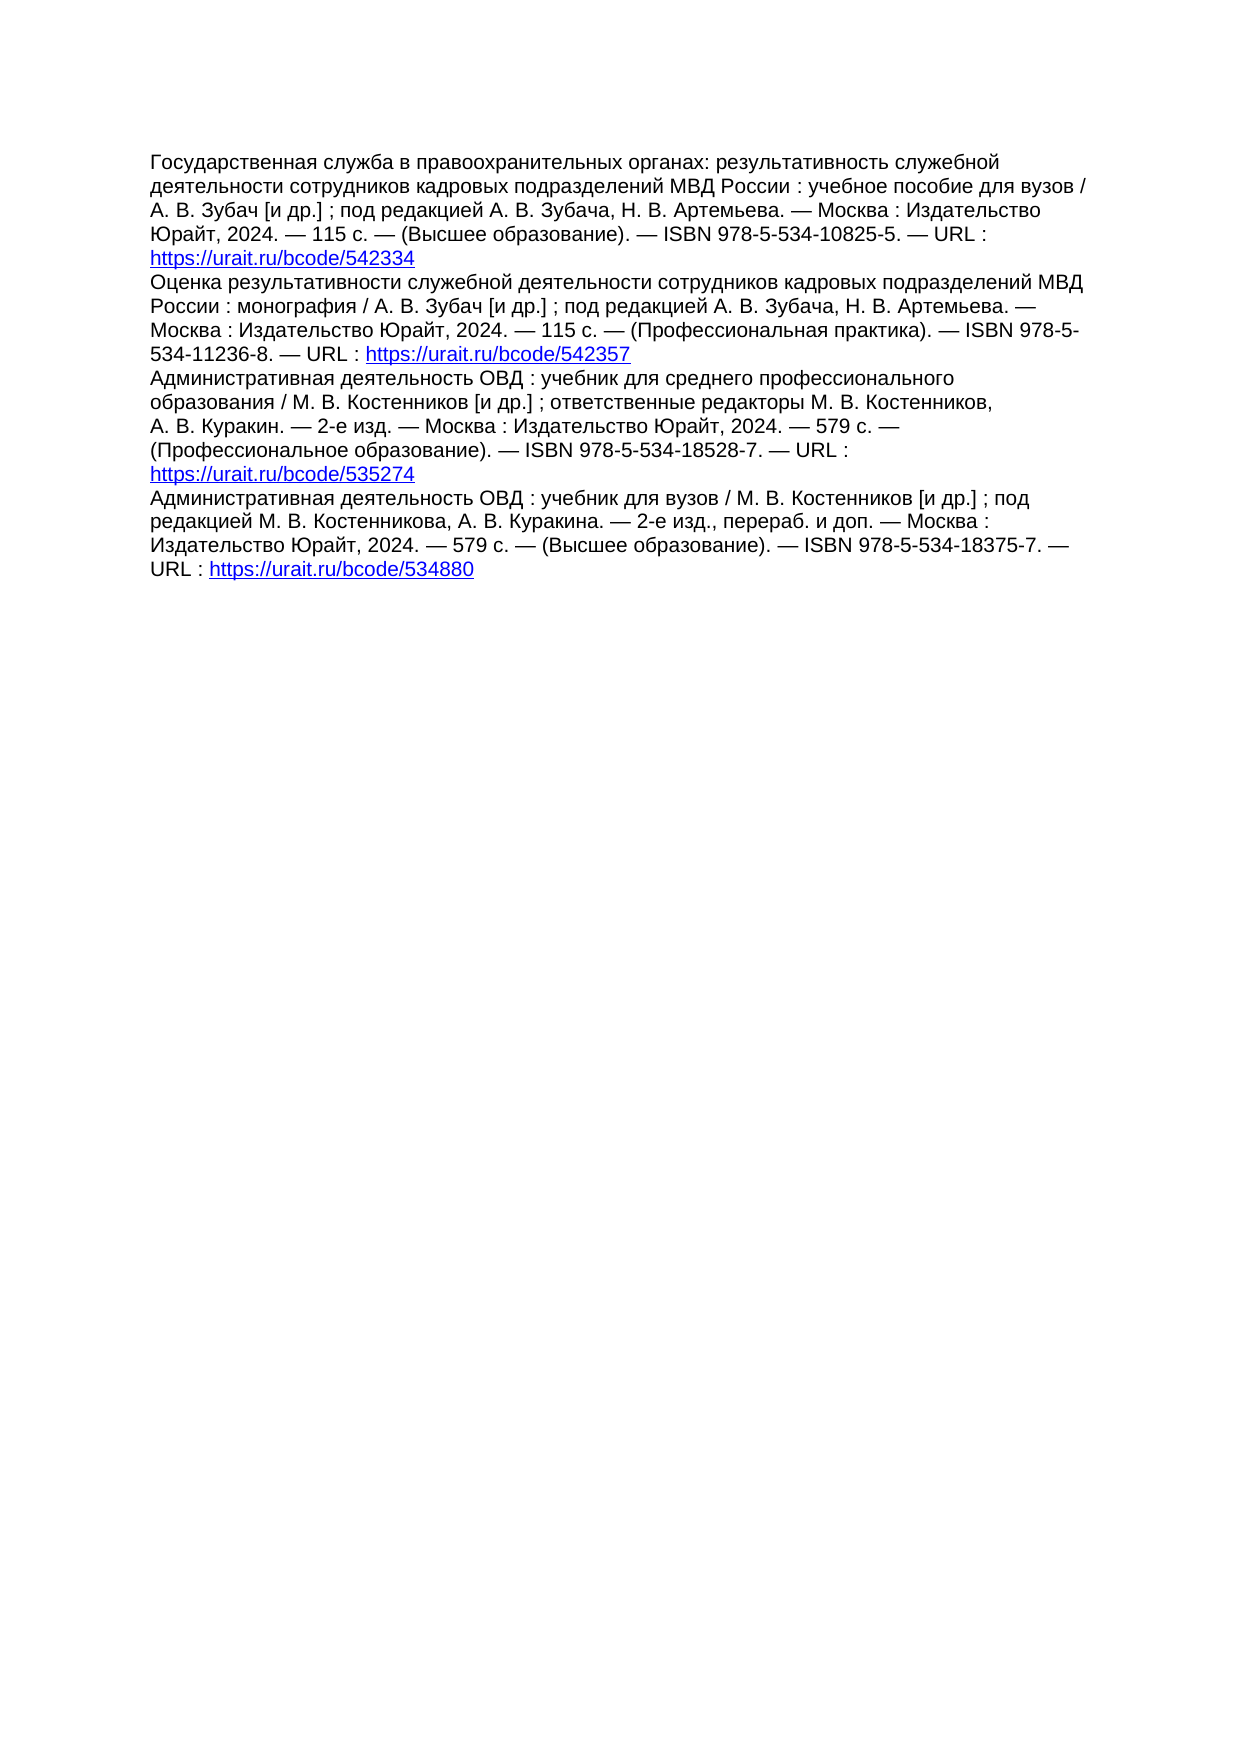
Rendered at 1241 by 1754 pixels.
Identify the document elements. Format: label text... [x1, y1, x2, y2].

text Государственная служба в правоохранительных органах: результативность служебной деятельности сотрудников кадровых подразделений МВД России : учебное пособие для вузов / А. В. Зубач [и др.] ; под редакцией А. В. Зубача, Н. В. Артемьева. — Москва : Издательство Юрайт, 2024. — 115 с. — (Высшее образование). — ISBN 978-5-534-10825-5. — URL : https://urait.ru/bcode/542334 [150, 150, 1090, 270]
text Административная деятельность ОВД : учебник для среднего профессионального образования / М. В. Костенников [и др.] ; ответственные редакторы М. В. Костенников, А. В. Куракин. — 2-е изд. — Москва : Издательство Юрайт, 2024. — 579 с. — (Профессиональное образование). — ISBN 978-5-534-18528-7. — URL : https://urait.ru/bcode/535274 [150, 366, 1090, 485]
text Оценка результативности служебной деятельности сотрудников кадровых подразделений МВД России : монография / А. В. Зубач [и др.] ; под редакцией А. В. Зубача, Н. В. Артемьева. — Москва : Издательство Юрайт, 2024. — 115 с. — (Профессиональная практика). — ISBN 978-5-534-11236-8. — URL : https://urait.ru/bcode/542357 [150, 270, 1090, 366]
text Административная деятельность ОВД : учебник для вузов / М. В. Костенников [и др.] ; под редакцией М. В. Костенникова, А. В. Куракина. — 2-е изд., перераб. и доп. — Москва : Издательство Юрайт, 2024. — 579 с. — (Высшее образование). — ISBN 978-5-534-18375-7. — URL : https://urait.ru/bcode/534880 [150, 485, 1090, 581]
